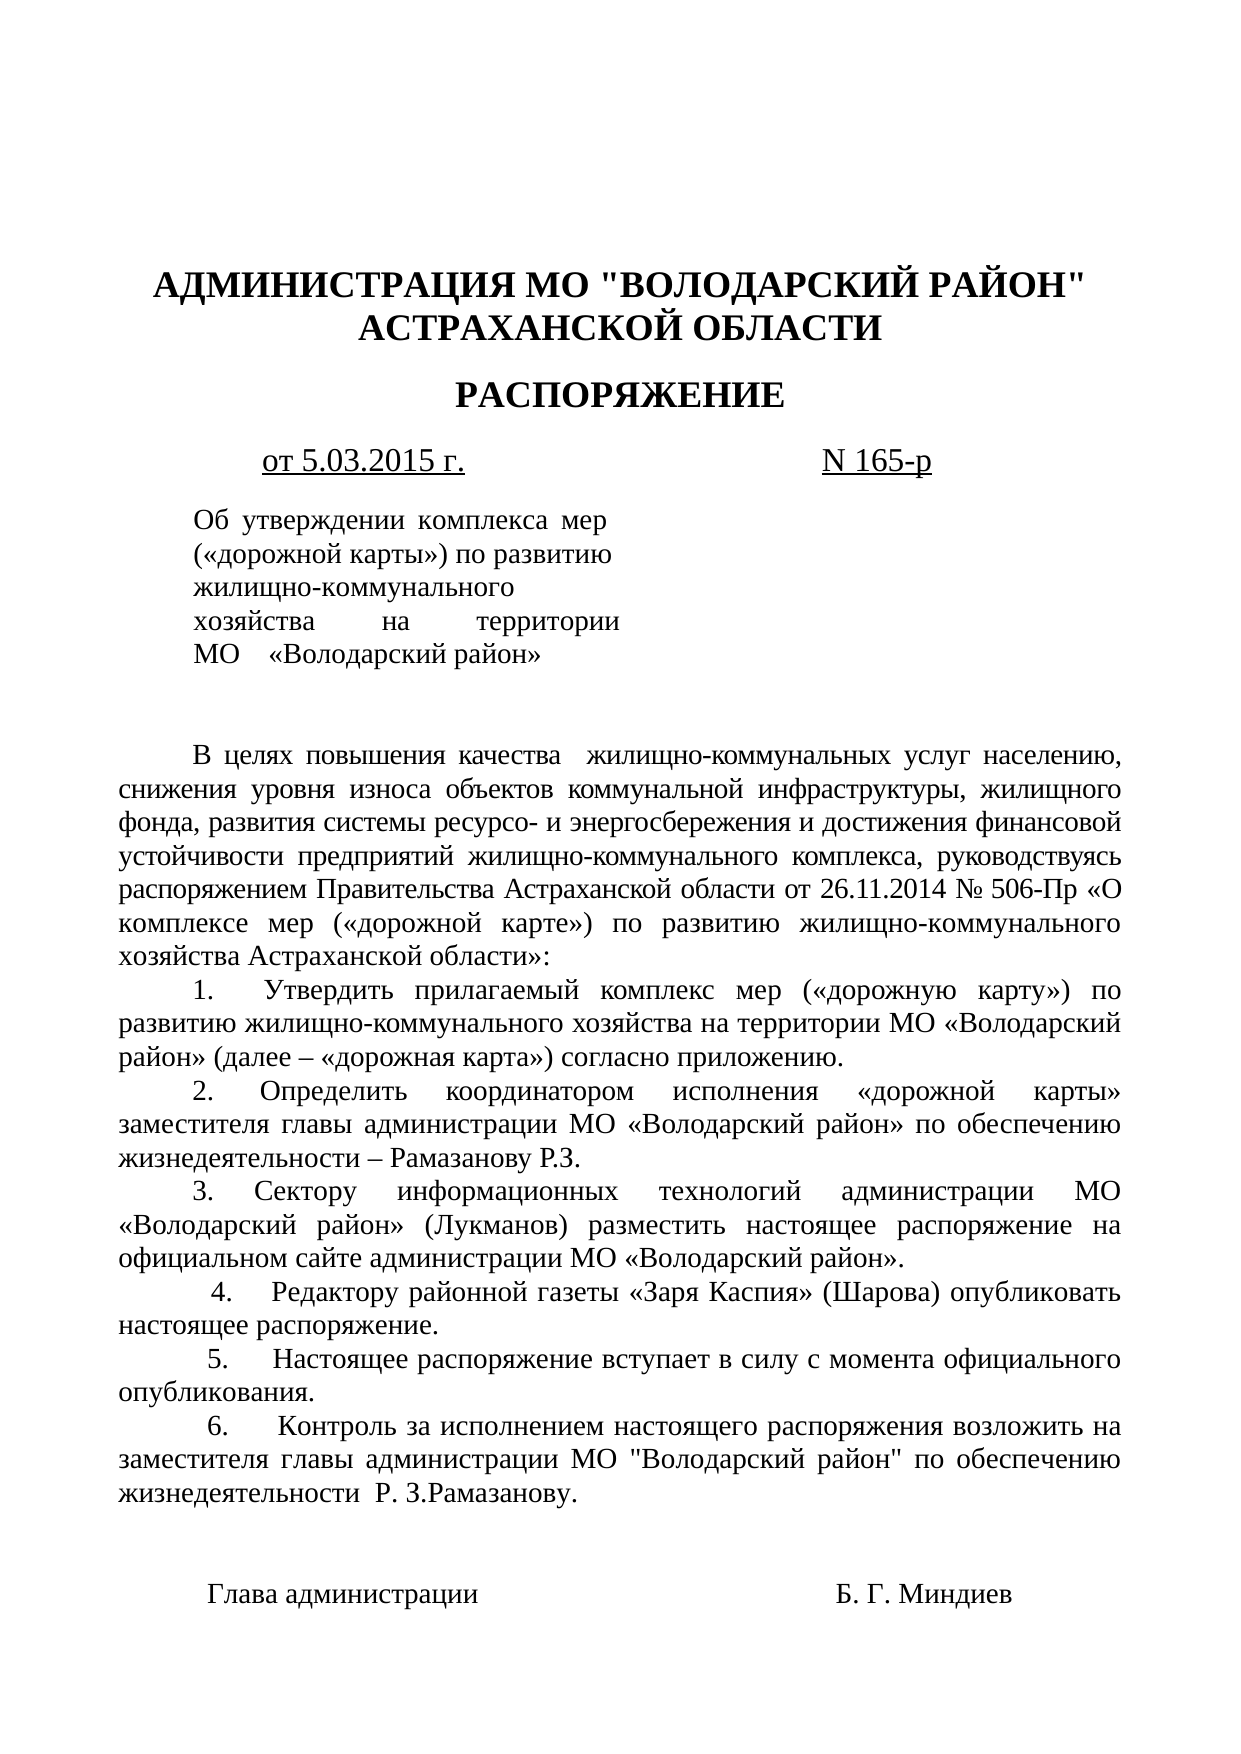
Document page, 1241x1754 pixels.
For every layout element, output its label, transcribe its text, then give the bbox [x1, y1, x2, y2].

text РАСПОРЯЖЕНИЕ [118, 373, 1122, 416]
text В целях повышения качества жилищно-коммунальных услуг населению, снижения уровня износа объектов коммунальной инфраструктуры, жилищного фонда, развития системы ресурсо- и энергосбережения и достижения финансовой устойчивости предприятий жилищно-коммунального комплекса, руководствуясь распоряжением Правительства Астраханской области от 26.11.2014 № 506-Пр «О комплексе мер («дорожной карте») по развитию жилищно-коммунального хозяйства Астраханской области»: [118, 737, 1122, 972]
text АСТРАХАНСКОЙ ОБЛАСТИ [118, 306, 1122, 349]
text 6. Контроль за исполнением настоящего распоряжения возложить на заместителя главы администрации МО "Володарский район" по обеспечению жизнедеятельности Р. З.Рамазанову. [118, 1408, 1122, 1509]
text 4. Редактору районной газеты «Заря Каспия» (Шарова) опубликовать настоящее распоряжение. [118, 1274, 1122, 1341]
text Глава администрации Б. Г. Миндиев [118, 1576, 1122, 1609]
text Об утверждении комплекса мер («дорожной карты») по развитию жилищно-коммунального хозяйства на территории МО «Володарский район» [118, 502, 620, 670]
text АДМИНИСТРАЦИЯ МО "ВОЛОДАРСКИЙ РАЙОН" [118, 262, 1122, 306]
table_header N 165-р [620, 440, 1133, 478]
text 3. Сектору информационных технологий администрации МО «Володарский район» (Лукманов) разместить настоящее распоряжение на официальном сайте администрации МО «Володарский район». [118, 1173, 1122, 1274]
table_header от 5.03.2015 г. [107, 440, 620, 478]
text 5. Настоящее распоряжение вступает в силу с момента официального опубликования. [118, 1341, 1122, 1408]
text 2. Определить координатором исполнения «дорожной карты» заместителя главы администрации МО «Володарский район» по обеспечению жизнедеятельности – Рамазанову Р.З. [118, 1073, 1122, 1173]
text 1. Утвердить прилагаемый комплекс мер («дорожную карту») по развитию жилищно-коммунального хозяйства на территории МО «Володарский район» (далее – «дорожная карта») согласно приложению. [118, 972, 1122, 1073]
